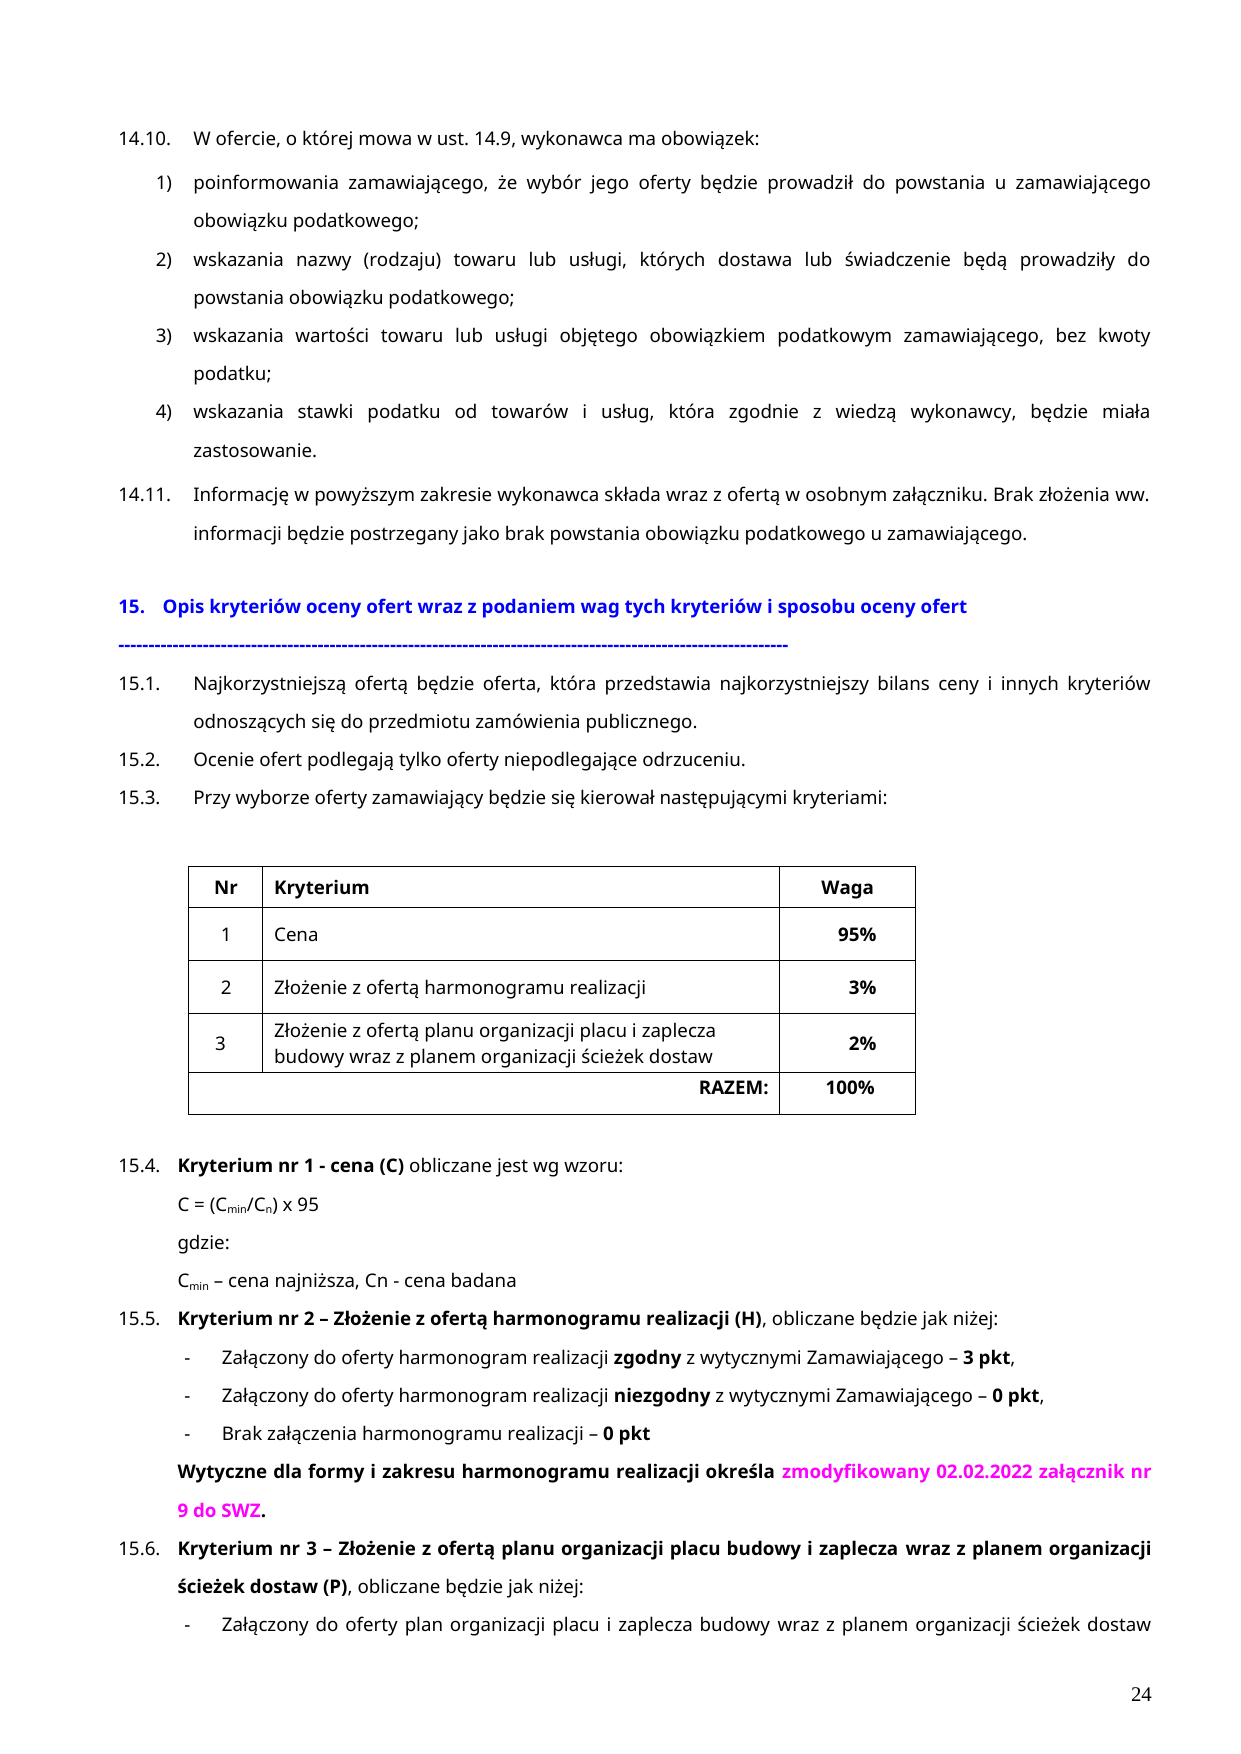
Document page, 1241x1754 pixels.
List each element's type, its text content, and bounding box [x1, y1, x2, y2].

table_header Waga [780, 867, 915, 907]
table_cell Cena [263, 908, 779, 960]
list poinformowania zamawiającego, że wybór jego oferty będzie prowadził do powstania u zamawiającego obowiązku podatkowego; [156, 169, 1152, 233]
list wskazania stawki podatku od towarów i usług, która zgodnie z wiedzą wykonawcy, będzie miała zastosowanie. [156, 399, 1152, 463]
text Wytyczne dla formy i zakresu harmonogramu realizacji określa zmodyfikowany 02.02.2022 załącznik nr 9 do SWZ. [177, 1459, 1152, 1522]
table_cell RAZEM: [189, 1073, 779, 1113]
table_cell Złożenie z ofertą harmonogramu realizacji [263, 961, 779, 1013]
list Kryterium nr 2 – Złożenie z ofertą harmonogramu realizacji (H), obliczane będzie jak niżej: [118, 1306, 1152, 1331]
table_cell 3% [780, 961, 915, 1013]
list Ocenie ofert podlegają tylko oferty niepodlegające odrzuceniu. [118, 746, 1152, 772]
list Kryterium nr 3 – Złożenie z ofertą planu organizacji placu budowy i zaplecza wraz z planem organizacji ścieżek dostaw (P), obliczane będzie jak niżej: [118, 1535, 1152, 1599]
table_cell 95% [780, 908, 915, 960]
list Brak załączenia harmonogramu realizacji – 0 pkt [184, 1420, 1152, 1446]
table_header Nr [189, 867, 262, 907]
list Załączony do oferty harmonogram realizacji niezgodny z wytycznymi Zamawiającego – 0 pkt, [184, 1382, 1152, 1408]
list Opis kryteriów oceny ofert wraz z podaniem wag tych kryteriów i sposobu oceny ofert [118, 593, 1152, 619]
text gdzie: [177, 1229, 1152, 1255]
table_cell 3 [189, 1014, 262, 1072]
table_cell Złożenie z ofertą planu organizacji placu i zaplecza budowy wraz z planem organizacji ścieżek dostaw [263, 1014, 779, 1072]
list Przy wyborze oferty zamawiający będzie się kierował następującymi kryteriami: [118, 785, 1152, 810]
list W ofercie, o której mowa w ust. 14.9, wykonawca ma obowiązek: [118, 125, 1152, 151]
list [184, 1612, 1152, 1637]
table_cell 2% [780, 1014, 915, 1072]
table_header Kryterium [263, 867, 779, 907]
table_cell 100% [780, 1073, 915, 1113]
list Kryterium nr 1 - cena (C) obliczane jest wg wzoru: [118, 1153, 1152, 1178]
table_cell 1 [189, 908, 262, 960]
list Informację w powyższym zakresie wykonawca składa wraz z ofertą w osobnym załączniku. Brak złożenia ww. informacji będzie postrzegany jako brak powstania obowiązku podatkowego u zamawiającego. [118, 482, 1152, 545]
list wskazania wartości towaru lub usługi objętego obowiązkiem podatkowym zamawiającego, bez kwoty podatku; [156, 322, 1152, 386]
list Załączony do oferty harmonogram realizacji zgodny z wytycznymi Zamawiającego – 3 pkt, [184, 1344, 1152, 1369]
list wskazania nazwy (rodzaju) towaru lub usługi, których dostawa lub świadczenie będą prowadziły do powstania obowiązku podatkowego; [156, 246, 1152, 310]
list Najkorzystniejszą ofertą będzie oferta, która przedstawia najkorzystniejszy bilans ceny i innych kryteriów odnoszących się do przedmiotu zamówienia publicznego. [118, 670, 1152, 734]
text Cmin – cena najniższa, Cn - cena badana [177, 1267, 1152, 1293]
text C = (Cmin/Cn) x 95 [177, 1191, 1152, 1217]
table_cell 2 [189, 961, 262, 1013]
text --------------------------------------------------------------------------------------------------------------- [118, 632, 1152, 657]
